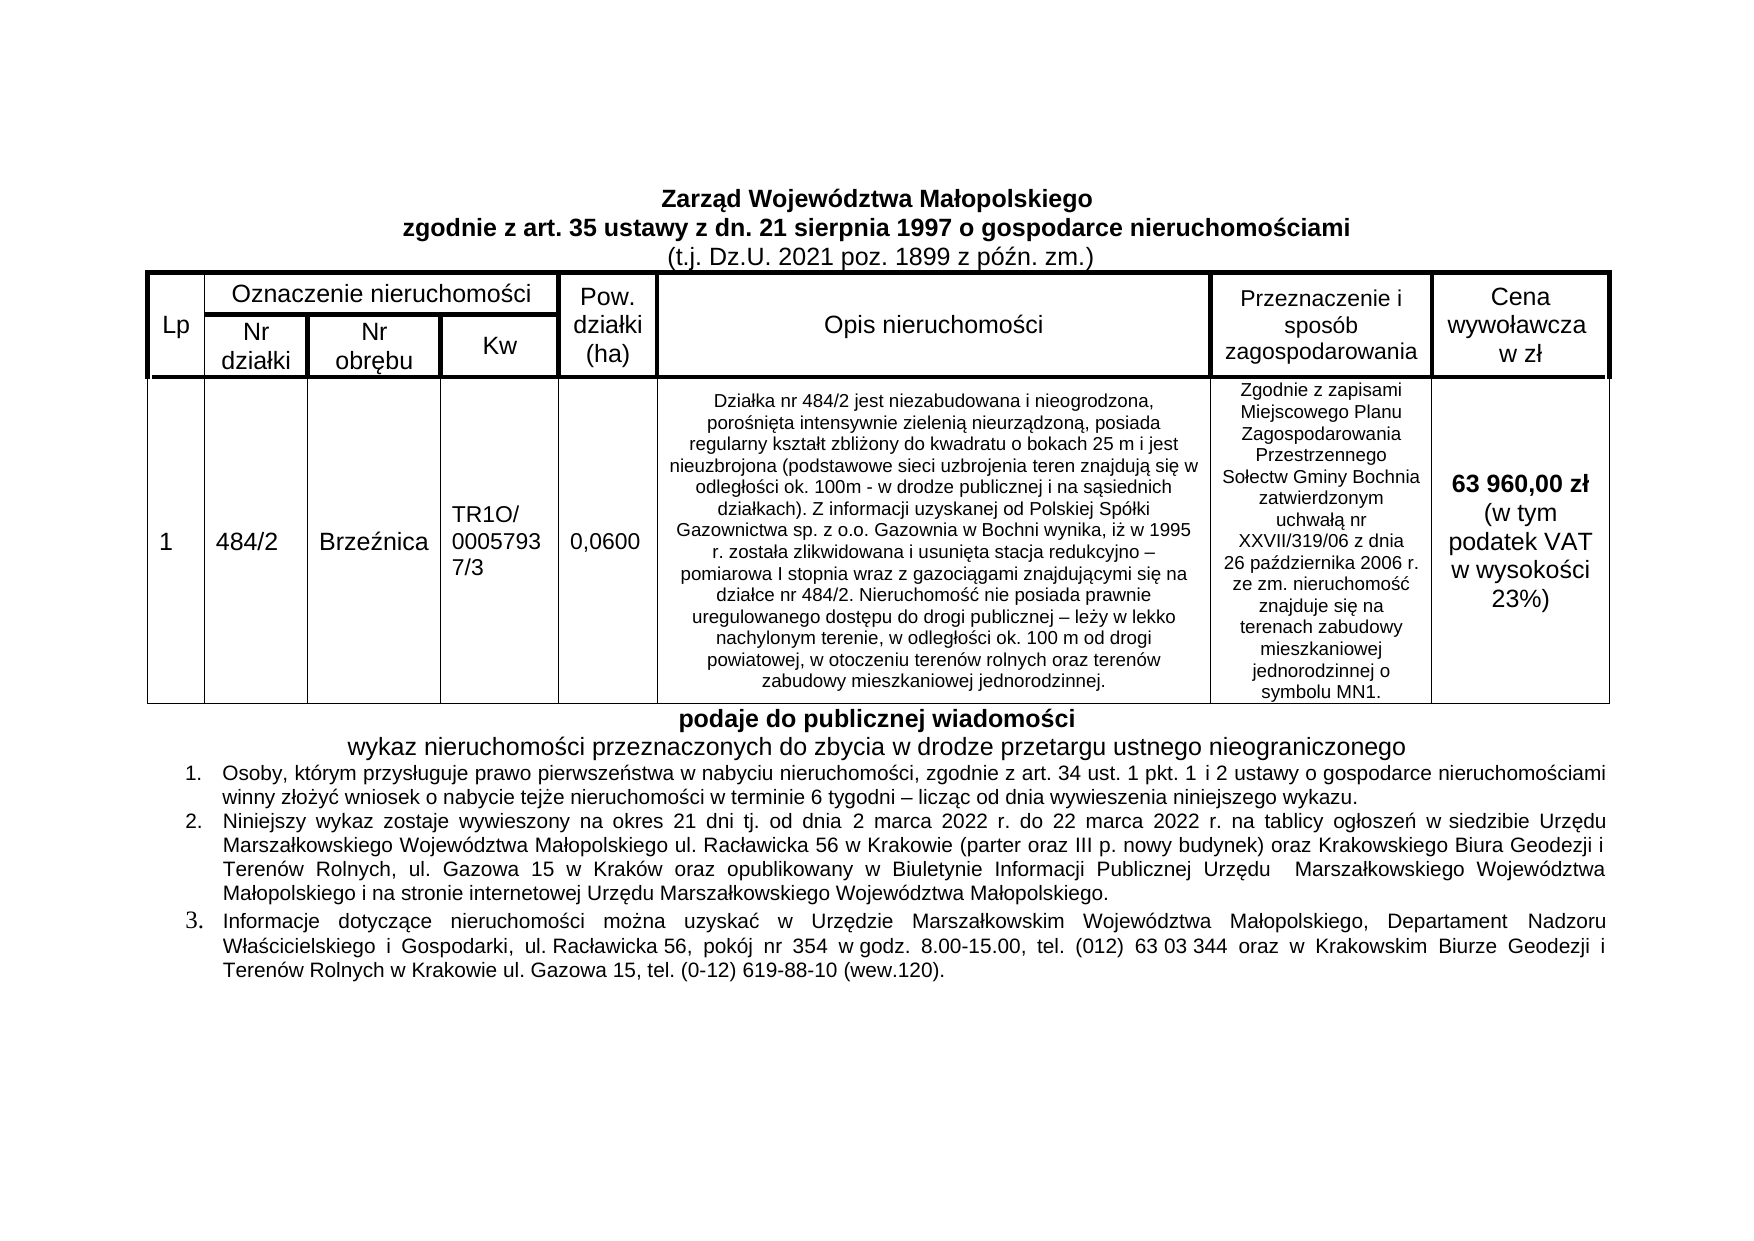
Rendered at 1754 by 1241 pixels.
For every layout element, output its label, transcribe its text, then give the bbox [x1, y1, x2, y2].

table_header Lp [150, 275, 204, 374]
table_header Przeznaczenie i sposób zagospodarowania [1213, 275, 1430, 374]
table_cell 63 960,00 zł (w tym podatek VAT w wysokości 23%) [1432, 375, 1609, 703]
table_cell Kw [443, 317, 556, 374]
table_cell Brzeźnica [308, 379, 440, 703]
table_cell 0,0600 [559, 379, 657, 703]
text (t.j. Dz.U. 2021 poz. 1899 z późn. zm.) [148, 242, 1606, 270]
table_cell Zgodnie z zapisami Miejscowego Planu Zagospodarowania Przestrzennego Sołectw Gminy Bochnia zatwierdzonym uchwałą nr XXVII/319/06 z dnia 26 października 2006 r. ze zm. nieruchomość znajduje się na terenach zabudowy mieszkaniowej jednorodzinnej o symbolu MN1. [1211, 379, 1431, 703]
list Informacje dotyczące nieruchomości można uzyskać w Urzędzie Marszałkowskim Województwa Małopolskiego, Departament Nadzoru Właścicielskiego i Gospodarki, ul. Racławicka 56, pokój nr 354 w godz. 8.00-15.00, tel. (012) 63 03 344 oraz w Krakowskim Biurze Geodezji i Terenów Rolnych w Krakowie ul. Gazowa 15, tel. (0-12) 619-88-10 (wew.120). [185, 905, 1606, 982]
list Osoby, którym przysługuje prawo pierwszeństwa w nabyciu nieruchomości, zgodnie z art. 34 ust. 1 pkt. 1 i 2 ustawy o gospodarce nieruchomościami winny złożyć wniosek o nabycie tejże nieruchomości w terminie 6 tygodni – licząc od dnia wywieszenia niniejszego wykazu. [185, 761, 1606, 809]
table_header Pow. działki (ha) [561, 275, 655, 374]
table_cell TR1O/00057937/3 [441, 379, 558, 703]
table_cell Działka nr 484/2 jest niezabudowana i nieogrodzona, porośnięta intensywnie zielenią nieurządzoną, posiada regularny kształt zbliżony do kwadratu o bokach 25 m i jest nieuzbrojona (podstawowe sieci uzbrojenia teren znajdują się w odległości ok. 100m - w drodze publicznej i na sąsiednich działkach). Z informacji uzyskanej od Polskiej Spółki Gazownictwa sp. z o.o. Gazownia w Bochni wynika, iż w 1995 r. została zlikwidowana i usunięta stacja redukcyjno – pomiarowa I stopnia wraz z gazociągami znajdującymi się na działce nr 484/2. Nieruchomość nie posiada prawnie uregulowanego dostępu do drogi publicznej – leży w lekko nachylonym terenie, w odległości ok. 100 m od drogi powiatowej, w otoczeniu terenów rolnych oraz terenów zabudowy mieszkaniowej jednorodzinnej. [658, 379, 1210, 703]
table_cell Nr działki [205, 317, 305, 374]
text podaje do publicznej wiadomości [148, 704, 1606, 732]
table_cell 484/2 [205, 379, 307, 703]
table_header Cena wywoławcza w zł [1434, 275, 1607, 374]
table_header Oznaczenie nieruchomości [205, 275, 556, 312]
table_cell Nr obrębu [310, 317, 438, 374]
list Niniejszy wykaz zostaje wywieszony na okres 21 dni tj. od dnia 2 marca 2022 r. do 22 marca 2022 r. na tablicy ogłoszeń w siedzibie Urzędu Marszałkowskiego Województwa Małopolskiego ul. Racławicka 56 w Krakowie (parter oraz III p. nowy budynek) oraz Krakowskiego Biura Geodezji i Terenów Rolnych, ul. Gazowa 15 w Kraków oraz opublikowany w Biuletynie Informacji Publicznej Urzędu Marszałkowskiego Województwa Małopolskiego i na stronie internetowej Urzędu Marszałkowskiego Województwa Małopolskiego. [185, 809, 1606, 905]
text wykaz nieruchomości przeznaczonych do zbycia w drodze przetargu ustnego nieograniczonego [148, 732, 1606, 761]
text Zarząd Województwa Małopolskiego zgodnie z art. 35 ustawy z dn. 21 sierpnia 1997 o gospodarce nieruchomościami [148, 184, 1606, 242]
table_cell 1 [148, 375, 204, 703]
table_header Opis nieruchomości [659, 275, 1208, 374]
